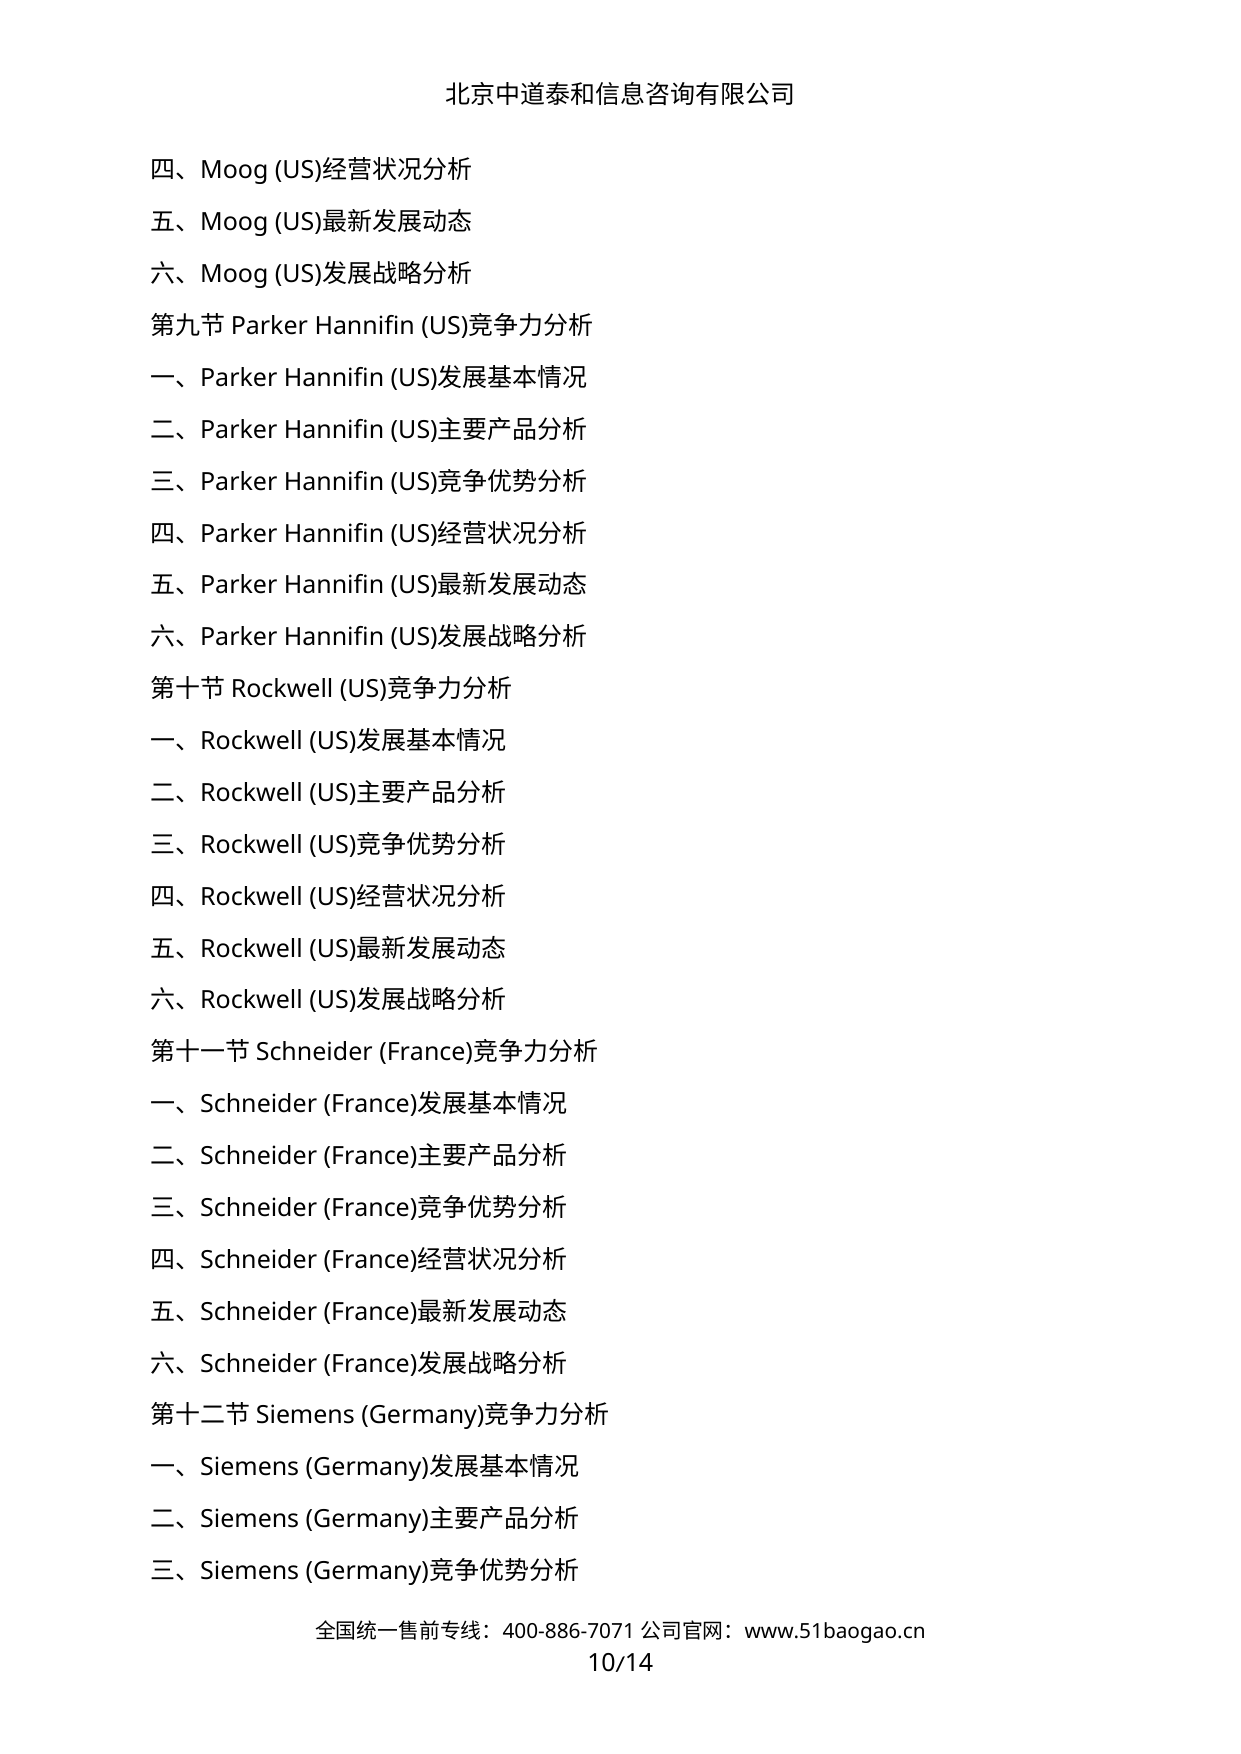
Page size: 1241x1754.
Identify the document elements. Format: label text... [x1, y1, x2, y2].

text 第十二节 Siemens (Germany)竞争力分析 [150, 1395, 1090, 1431]
text 二、Schneider (France)主要产品分析 [150, 1136, 1090, 1172]
text 第九节 Parker Hannifin (US)竞争力分析 [150, 306, 1090, 342]
text 一、Parker Hannifin (US)发展基本情况 [150, 357, 1090, 394]
text 二、Siemens (Germany)主要产品分析 [150, 1499, 1090, 1535]
text 二、Rockwell (US)主要产品分析 [150, 772, 1090, 809]
text 一、Schneider (France)发展基本情况 [150, 1084, 1090, 1120]
text 六、Parker Hannifin (US)发展战略分析 [150, 617, 1090, 653]
text 四、Parker Hannifin (US)经营状况分析 [150, 513, 1090, 549]
text 第十节 Rockwell (US)竞争力分析 [150, 669, 1090, 705]
text 三、Parker Hannifin (US)竞争优势分析 [150, 461, 1090, 497]
text 二、Parker Hannifin (US)主要产品分析 [150, 409, 1090, 446]
text 四、Schneider (France)经营状况分析 [150, 1239, 1090, 1276]
text 三、Schneider (France)竞争优势分析 [150, 1187, 1090, 1224]
text 一、Siemens (Germany)发展基本情况 [150, 1447, 1090, 1483]
text 六、Rockwell (US)发展战略分析 [150, 980, 1090, 1016]
text 第十一节 Schneider (France)竞争力分析 [150, 1032, 1090, 1068]
text 五、Schneider (France)最新发展动态 [150, 1291, 1090, 1327]
text 三、Rockwell (US)竞争优势分析 [150, 824, 1090, 861]
text 六、Moog (US)发展战略分析 [150, 254, 1090, 290]
text 一、Rockwell (US)发展基本情况 [150, 721, 1090, 757]
text 五、Moog (US)最新发展动态 [150, 202, 1090, 238]
text 四、Moog (US)经营状况分析 [150, 150, 1090, 186]
text 三、Siemens (Germany)竞争优势分析 [150, 1551, 1090, 1587]
text 六、Schneider (France)发展战略分析 [150, 1343, 1090, 1379]
text 五、Parker Hannifin (US)最新发展动态 [150, 565, 1090, 601]
text 五、Rockwell (US)最新发展动态 [150, 928, 1090, 964]
text 四、Rockwell (US)经营状况分析 [150, 876, 1090, 912]
